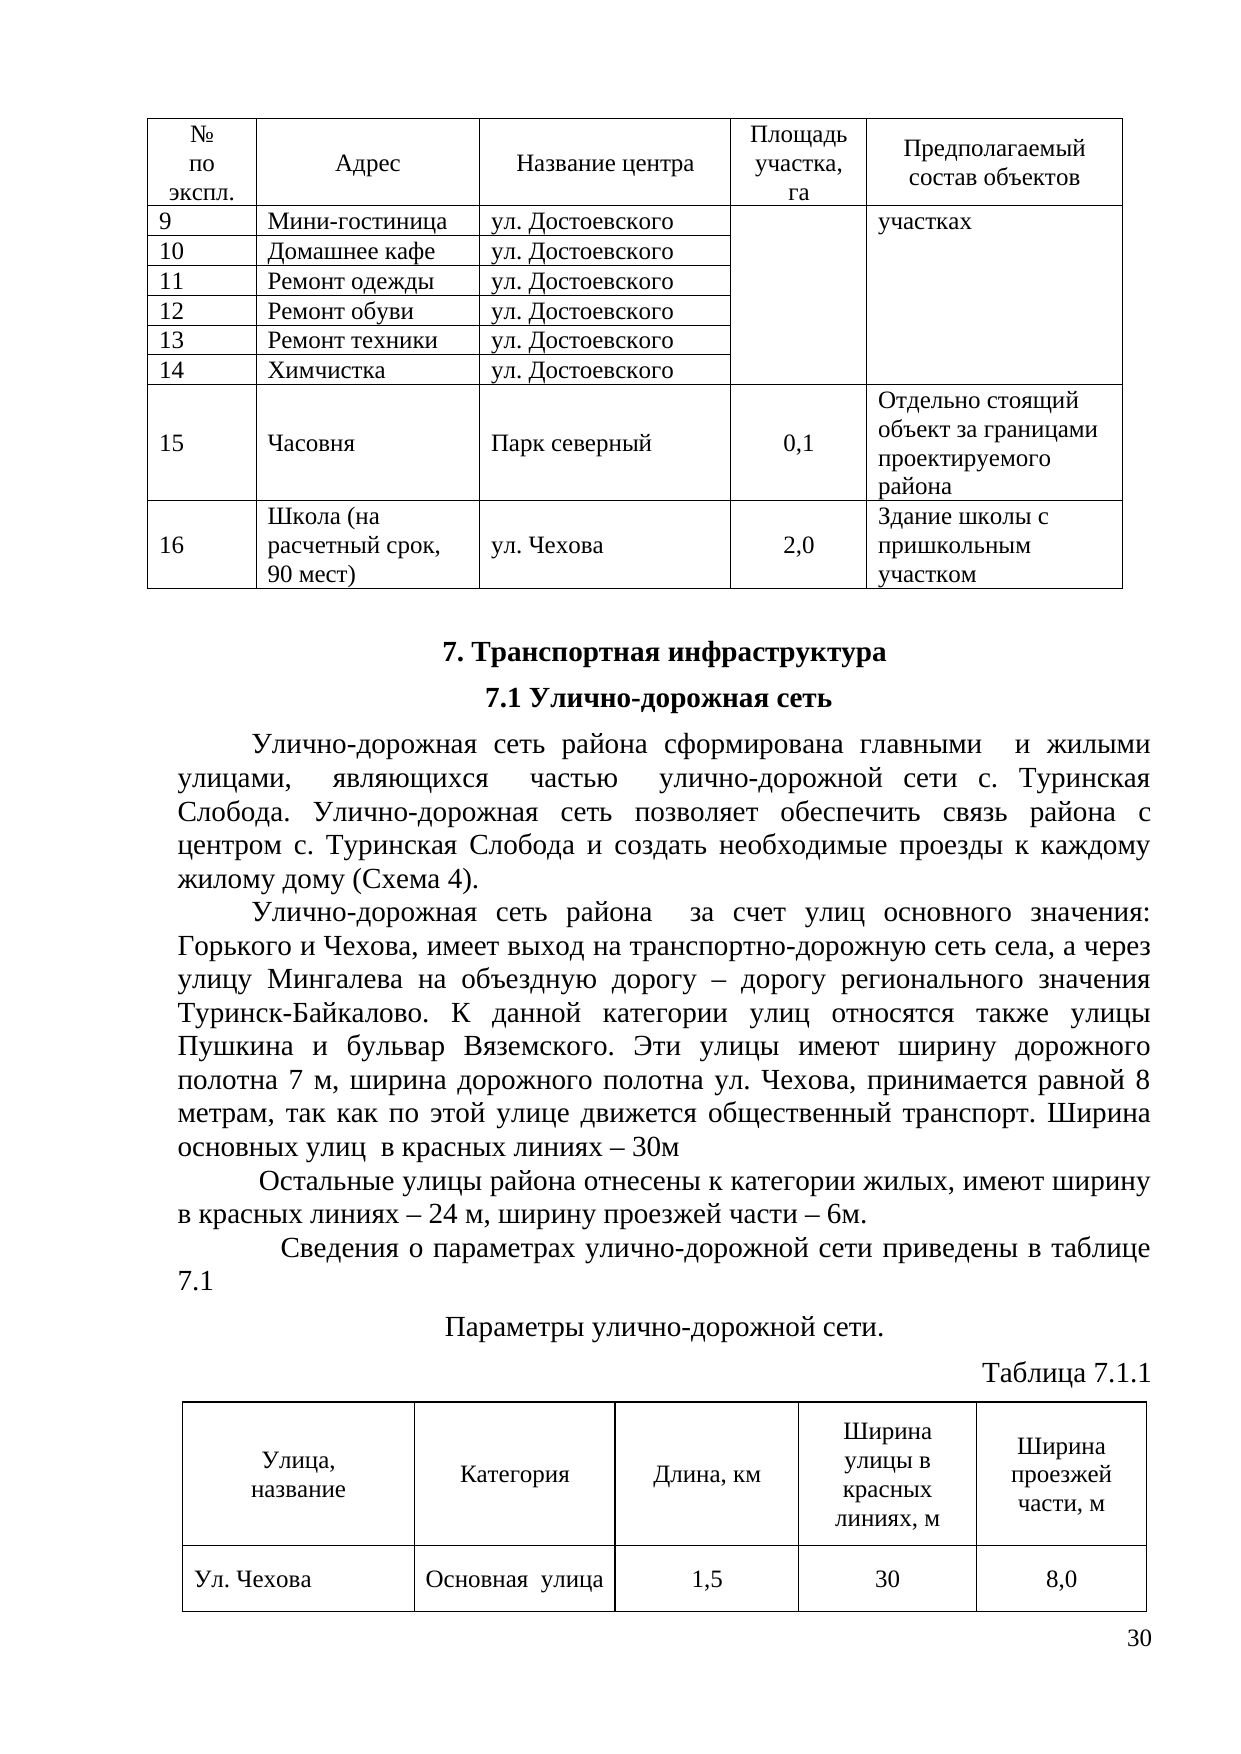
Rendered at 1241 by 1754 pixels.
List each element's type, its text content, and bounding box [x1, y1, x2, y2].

table_cell 8,0 [977, 1546, 1146, 1611]
text Остальные улицы района отнесены к категории жилых, имеют ширину в красных линиях – 24 м, ширину проезжей части – 6м. [177, 1163, 1152, 1230]
table_cell 0,1 [731, 385, 866, 500]
table_cell Парк северный [480, 385, 730, 500]
table_cell 30 [799, 1546, 976, 1611]
text 7.1 Улично-дорожная сеть [177, 681, 1152, 714]
table_cell Основная улица [415, 1546, 614, 1611]
table_cell 16 [148, 501, 256, 587]
table_cell Ремонт одежды [257, 266, 479, 295]
table_cell Ремонт техники [257, 326, 479, 354]
table_cell 15 [148, 385, 256, 500]
text Улично-дорожная сеть района за счет улиц основного значения: Горького и Чехова, имеет выход на транспортно-дорожную сеть села, а через улицу Мингалева на объездную дорогу – дорогу регионального значения Туринск-Байкалово. К данной категории улиц относятся также улицы Пушкина и бульвар Вяземского. Эти улицы имеют ширину дорожного полотна 7 м, ширина дорожного полотна ул. Чехова, принимается равной 8 метрам, так как по этой улице движется общественный транспорт. Ширина основных улиц в красных линиях – 30м [177, 894, 1152, 1163]
table_header Улица, название [183, 1403, 414, 1545]
table_cell 10 [148, 236, 256, 265]
table_cell Химчистка [257, 355, 479, 384]
table_cell ул. Достоевского [480, 355, 730, 384]
text Улично-дорожная сеть района сформирована главными и жилыми улицами, являющихся частью улично-дорожной сети с. Туринская Слобода. Улично-дорожная сеть позволяет обеспечить связь района с центром с. Туринская Слобода и создать необходимые проезды к каждому жилому дому (Схема 4). [177, 727, 1152, 894]
table_cell 9 [148, 206, 256, 235]
text Сведения о параметрах улично-дорожной сети приведены в таблице 7.1 [177, 1230, 1152, 1297]
table_cell 11 [148, 266, 256, 295]
table_cell ул. Достоевского [480, 206, 730, 235]
table_cell Школа (на расчетный срок, 90 мест) [257, 501, 479, 587]
table_cell 1,5 [616, 1546, 798, 1611]
table_cell ул. Достоевского [480, 236, 730, 265]
table_header № по экспл. [148, 119, 256, 205]
text Таблица 7.1.1 [177, 1355, 1152, 1389]
table_header Ширина проезжей части, м [977, 1403, 1146, 1545]
table_cell ул. Достоевского [480, 296, 730, 324]
table_header Длина, км [616, 1403, 798, 1545]
table_cell Часовня [257, 385, 479, 500]
list 7. Транспортная инфраструктура [177, 634, 1152, 668]
table_header Категория [415, 1403, 614, 1545]
table_cell Ремонт обуви [257, 296, 479, 324]
table_cell Мини-гостиница [257, 206, 479, 235]
table_cell Домашнее кафе [257, 236, 479, 265]
table_header Площадь участка, га [731, 119, 866, 205]
table_cell ул. Достоевского [480, 326, 730, 354]
text Параметры улично-дорожной сети. [177, 1309, 1152, 1343]
table_cell ул. Достоевского [480, 266, 730, 295]
table_cell Ул. Чехова [183, 1546, 414, 1611]
table_cell ул. Чехова [480, 501, 730, 587]
table_cell Здание школы с пришкольным участком [867, 501, 1122, 587]
table_cell 2,0 [731, 501, 866, 587]
table_cell Отдельно стоящий объект за границами проектируемого района [867, 385, 1122, 500]
table_cell 12 [148, 296, 256, 324]
table_cell 14 [148, 355, 256, 384]
table_cell 13 [148, 326, 256, 354]
table_header Название центра [480, 119, 730, 205]
table_header Ширина улицы в красных линиях, м [799, 1403, 976, 1545]
table_header Предполагаемый состав объектов [867, 119, 1122, 205]
table_header Адрес [257, 119, 479, 205]
